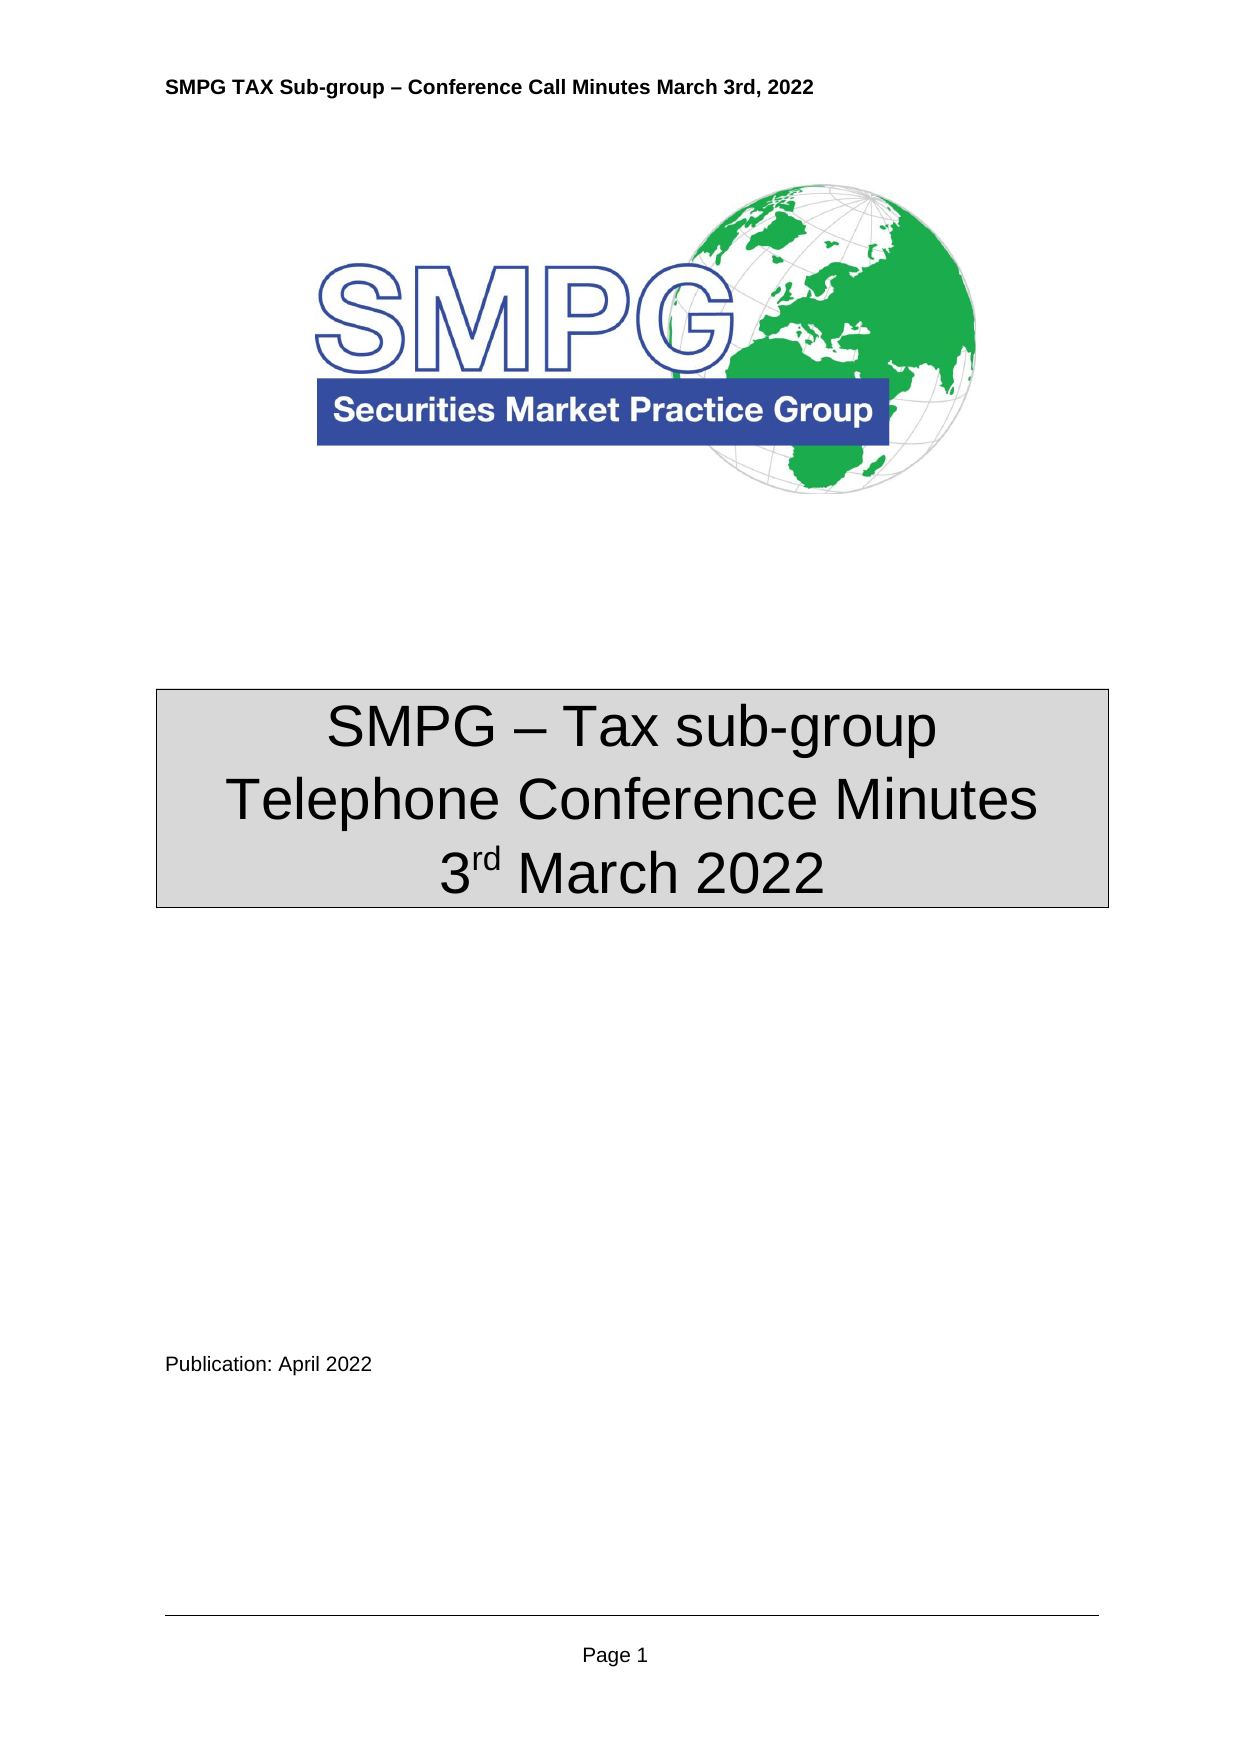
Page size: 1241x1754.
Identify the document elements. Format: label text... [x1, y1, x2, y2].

text Publication: April 2022 [165, 1352, 1099, 1376]
text Telephone Conference Minutes [157, 762, 1108, 832]
text 3rd March 2022 [157, 835, 1108, 907]
text SMPG – Tax sub-group [157, 690, 1108, 759]
